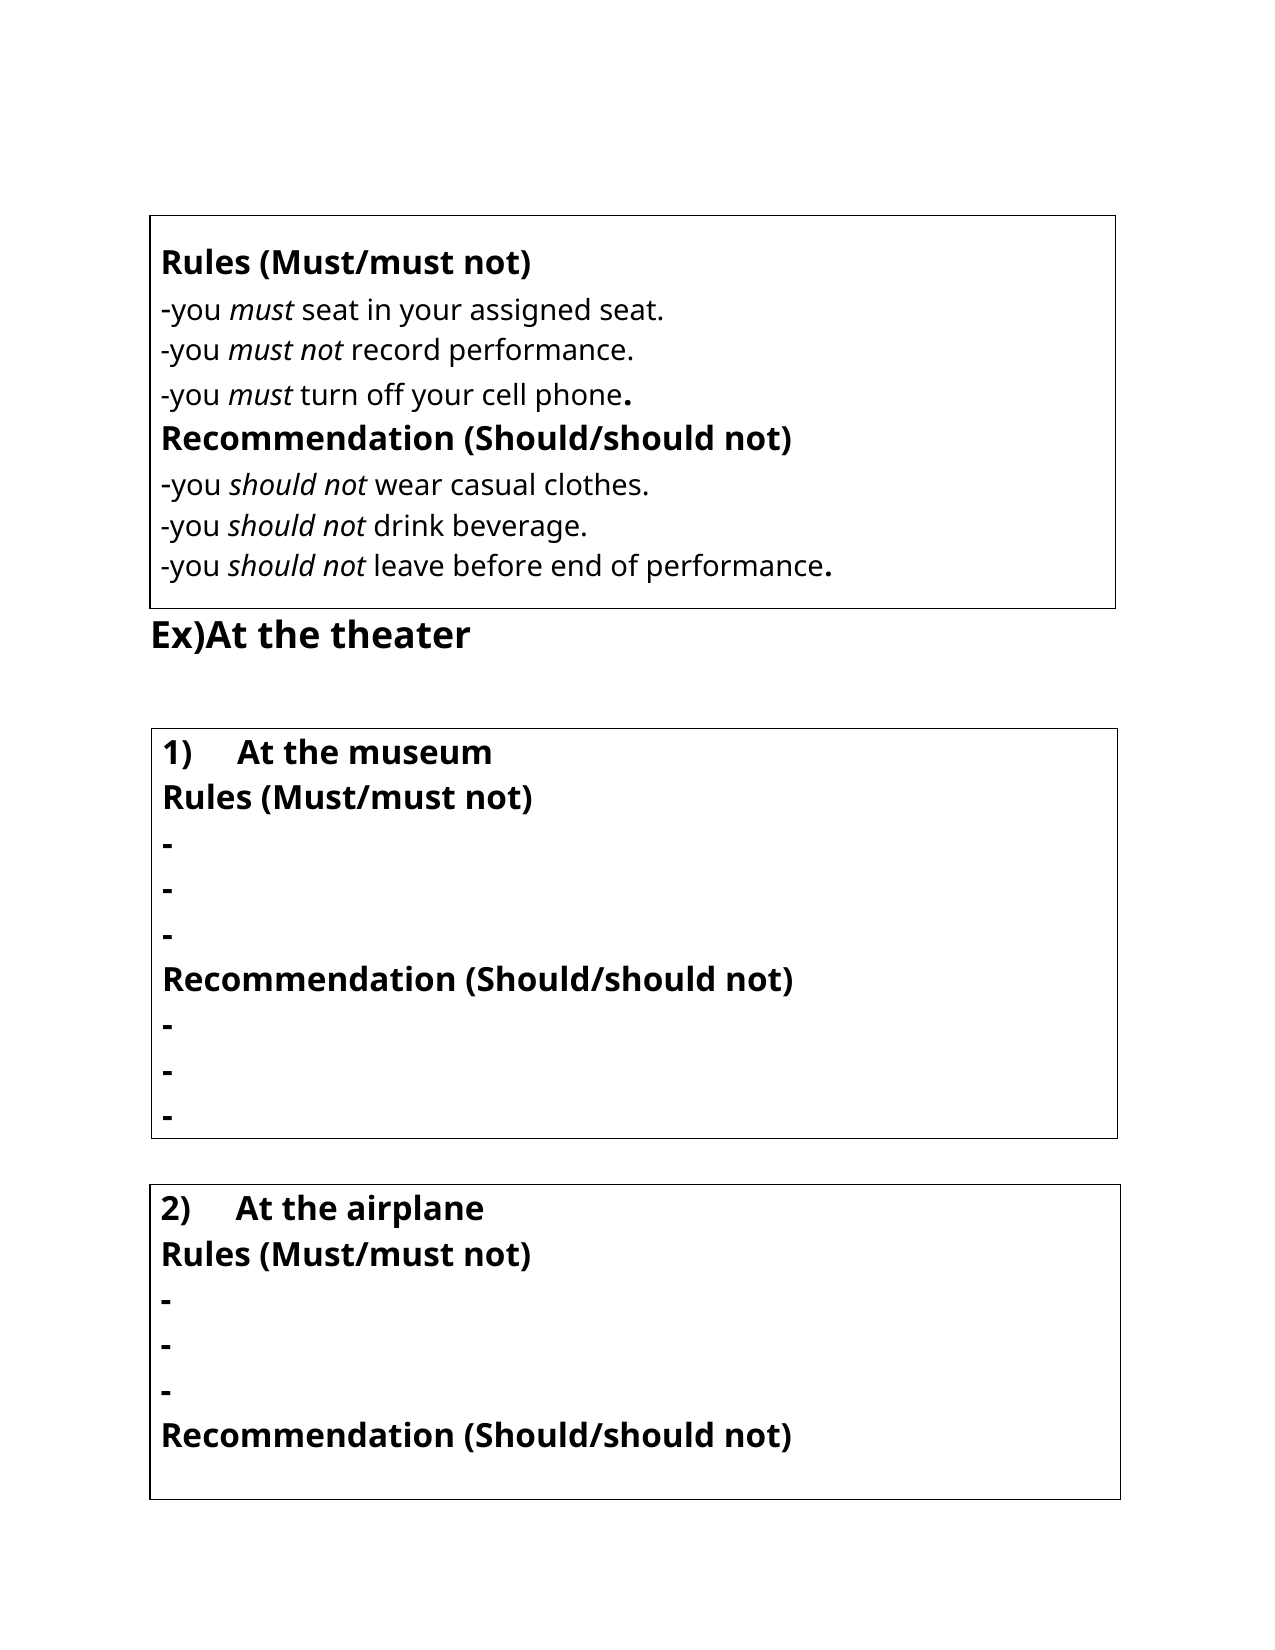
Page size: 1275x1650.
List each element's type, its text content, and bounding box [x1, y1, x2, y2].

table_header Rules (Must/must not) -you must seat in your assigned seat. -you must not record performance. -you must turn off your cell phone. Recommendation (Should/should not) -you should not wear casual clothes. -you should not drink beverage. -you should not leave before end of performance. [151, 216, 1115, 607]
text Ex)At the theater [150, 608, 1125, 659]
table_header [151, 1185, 1120, 1499]
table_header 1) At the museum Rules (Must/must not) - - - Recommendation (Should/should not) - - - [152, 729, 1117, 1137]
